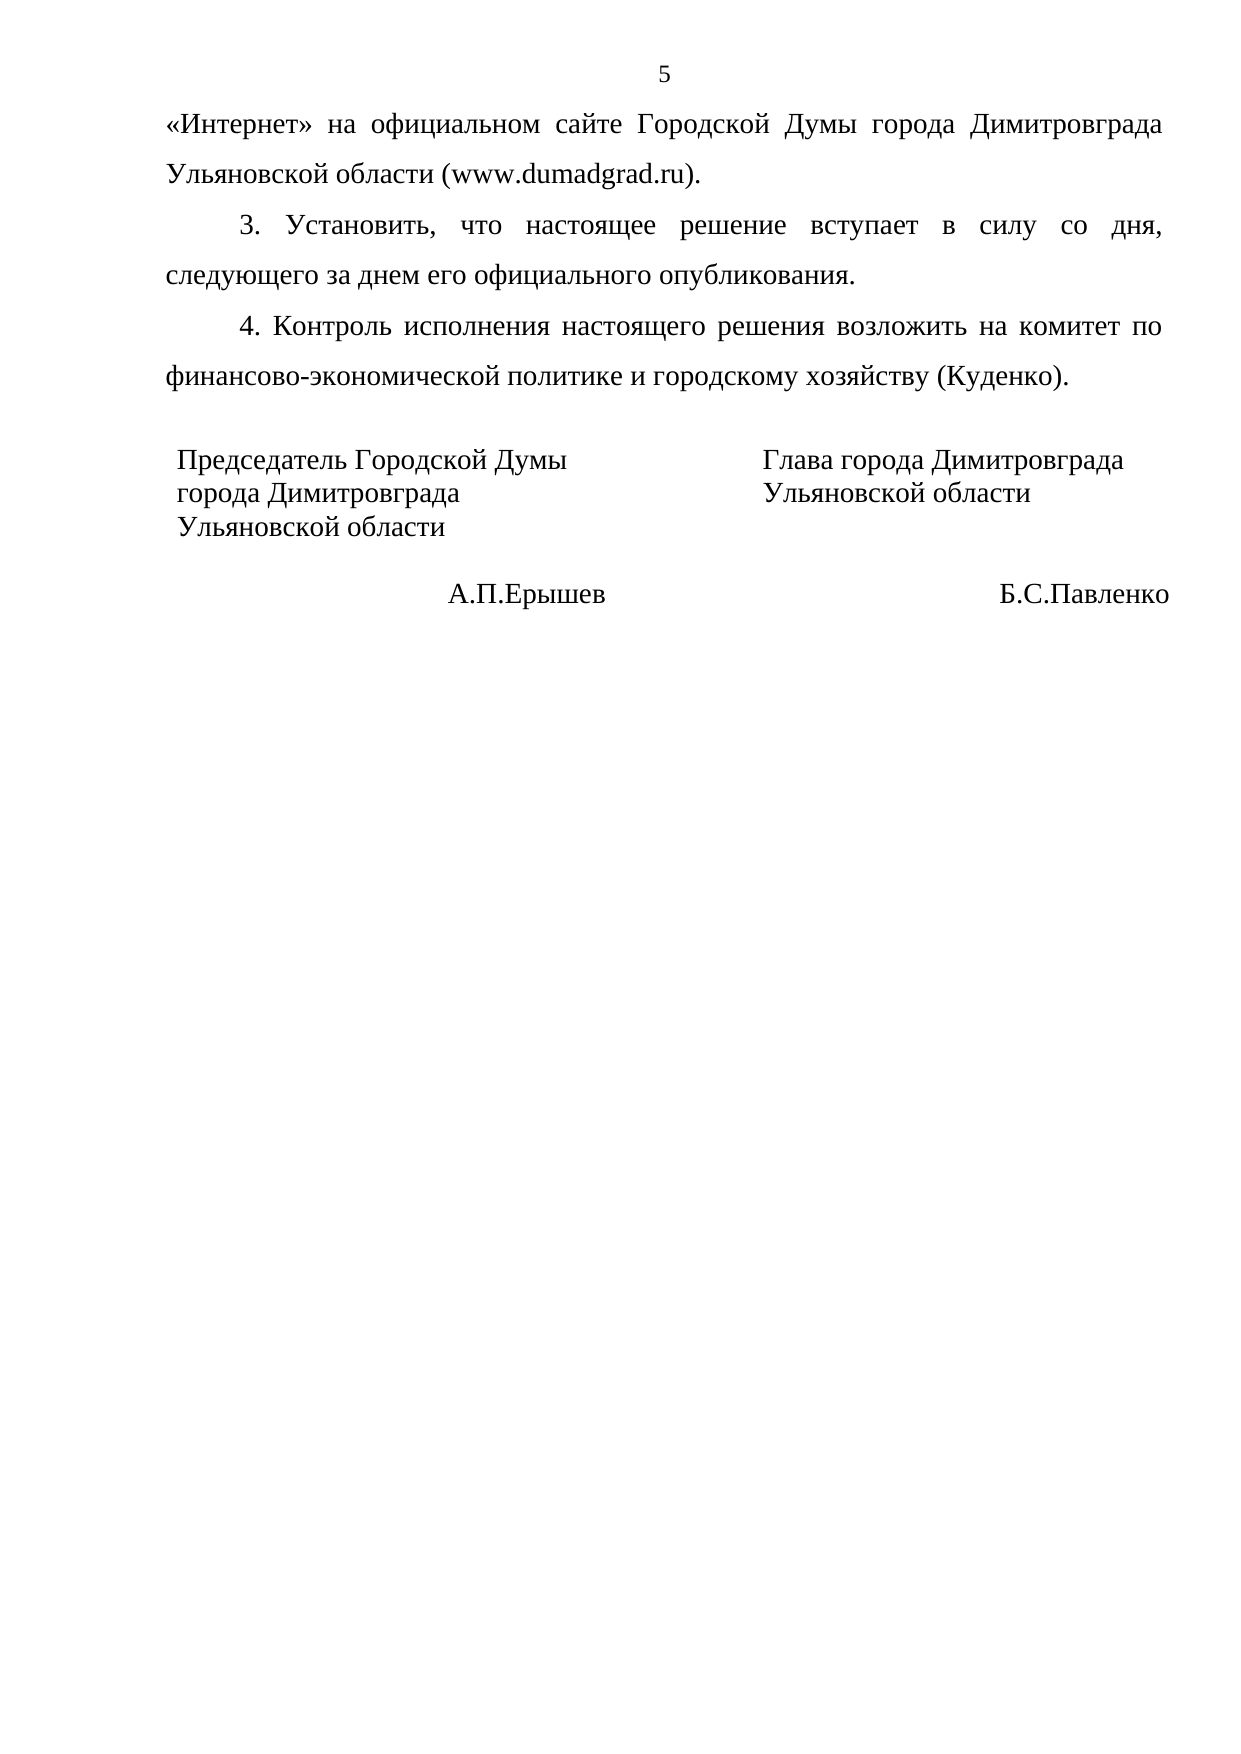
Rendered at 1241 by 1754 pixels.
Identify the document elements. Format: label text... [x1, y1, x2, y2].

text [165, 106, 1163, 190]
table_header Глава города Димитровграда Ульяновской области Б.С.Павленко [662, 442, 1181, 609]
text 3. Установить, что настоящее решение вступает в силу со дня, следующего за днем его официального опубликования. [165, 207, 1163, 291]
table_header Председатель Городской Думы города Димитровграда Ульяновской области А.П.Ерышев [165, 442, 662, 609]
text 4. Контроль исполнения настоящего решения возложить на комитет по финансово-экономической политике и городскому хозяйству (Куденко). [165, 308, 1163, 391]
